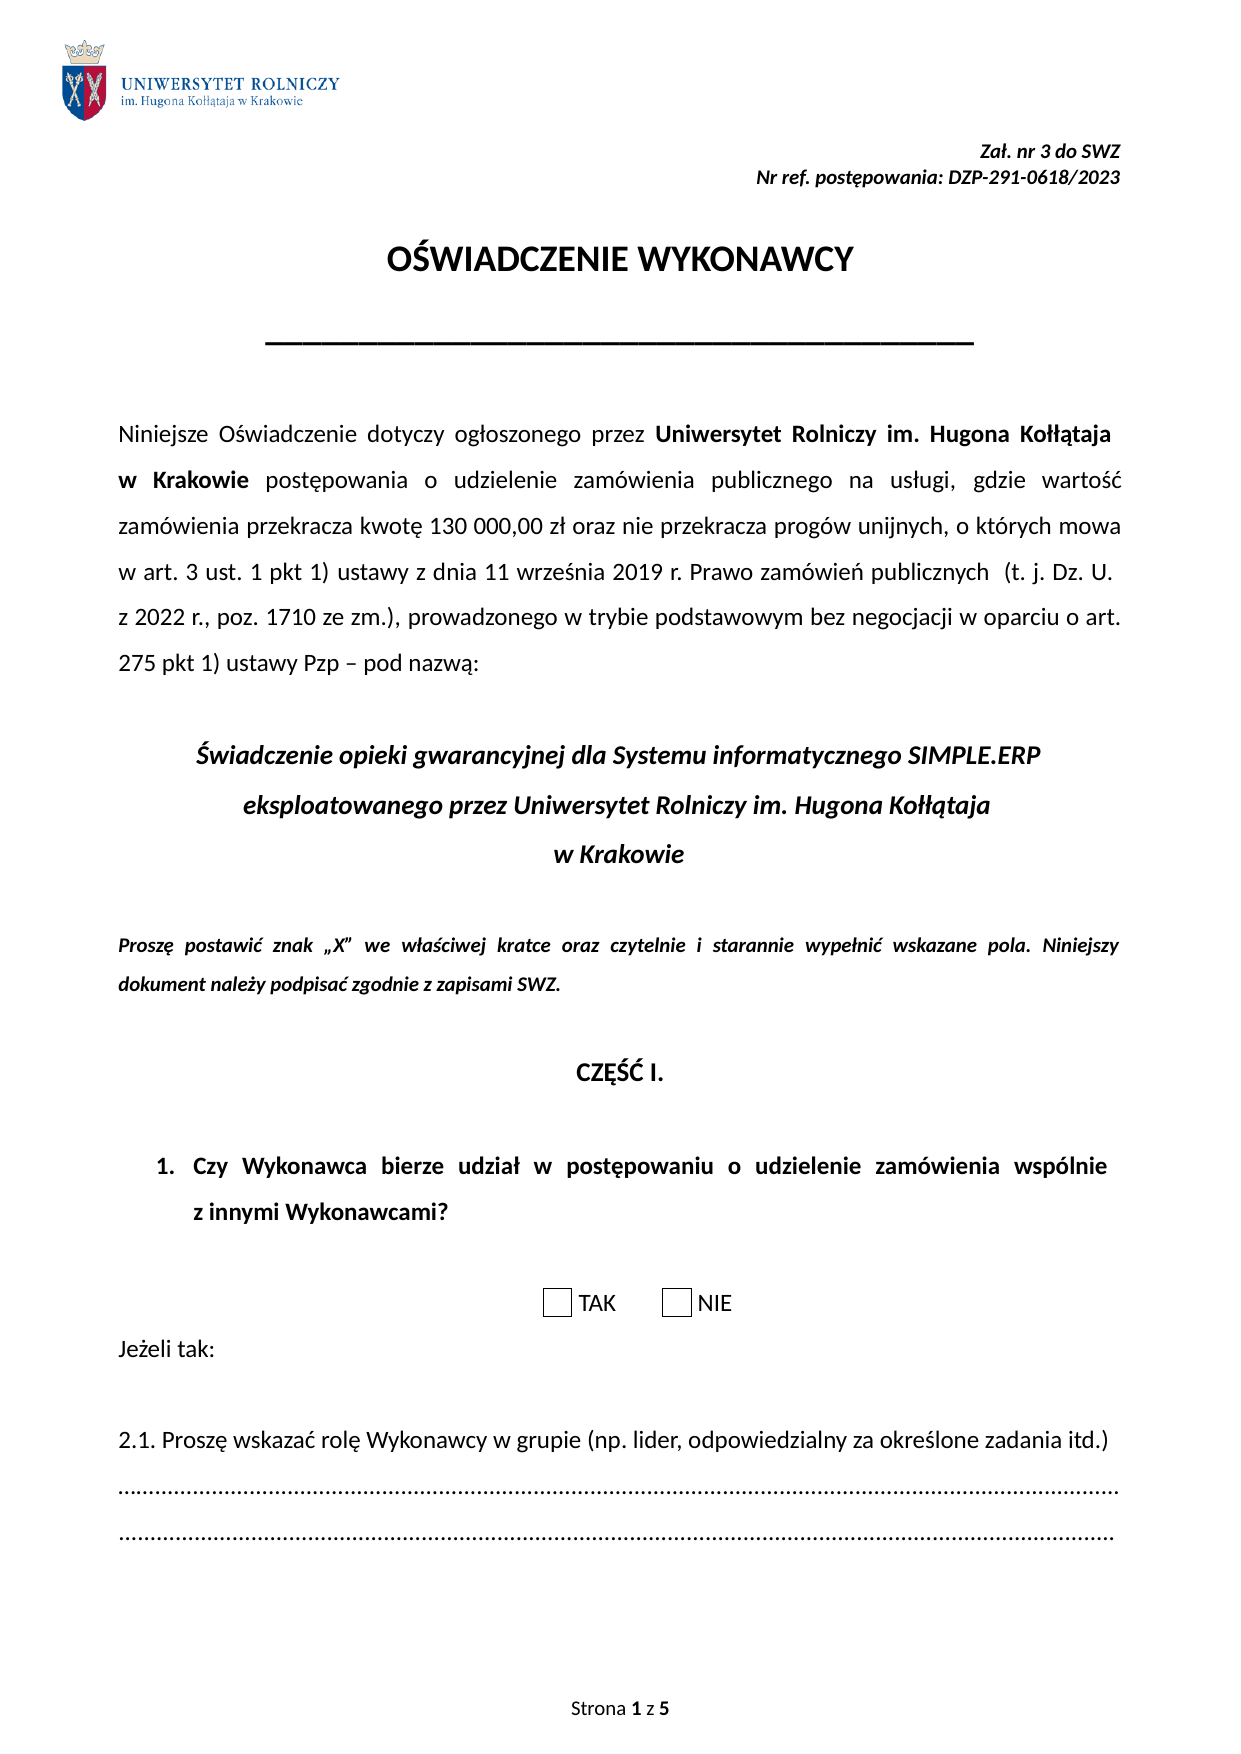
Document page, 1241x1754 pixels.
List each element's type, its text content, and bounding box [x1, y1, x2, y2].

list Czy Wykonawca bierze udział w postępowaniu o udzielenie zamówienia wspólnie z innymi Wykonawcami? [156, 1150, 1122, 1226]
text OŚWIADCZENIE WYKONAWCY [118, 235, 1122, 281]
text Jeżeli tak: [118, 1333, 1122, 1363]
text Proszę postawić znak „X” we właściwej kratce oraz czytelnie i starannie wypełnić wskazane pola. Niniejszy dokument należy podpisać zgodnie z zapisami SWZ. [118, 933, 1122, 996]
text Świadczenie opieki gwarancyjnej dla Systemu informatycznego SIMPLE.ERP eksploatowanego przez Uniwersytet Rolniczy im. Hugona Kołłątaja w Krakowie [118, 738, 1122, 871]
text 2.1. Proszę wskazać rolę Wykonawcy w grupie (np. lider, odpowiedzialny za określone zadania itd.) [118, 1424, 1122, 1455]
text CZĘŚĆ I. [118, 1055, 1122, 1088]
text ______________________________________ [118, 304, 1122, 350]
picture [58, 40, 352, 124]
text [118, 1470, 1122, 1546]
text TAK NIE [118, 1287, 1122, 1318]
text Niniejsze Oświadczenie dotyczy ogłoszonego przez Uniwersytet Rolniczy im. Hugona Kołłątaja w Krakowie postępowania o udzielenie zamówienia publicznego na usługi, gdzie wartość zamówienia przekracza kwotę 130 000,00 zł oraz nie przekracza progów unijnych, o których mowa w art. 3 ust. 1 pkt 1) ustawy z dnia 11 września 2019 r. Prawo zamówień publicznych (t. j. Dz. U. z 2022 r., poz. 1710 ze zm.), prowadzonego w trybie podstawowym bez negocjacji w oparciu o art. 275 pkt 1) ustawy Pzp – pod nazwą: [118, 418, 1122, 678]
